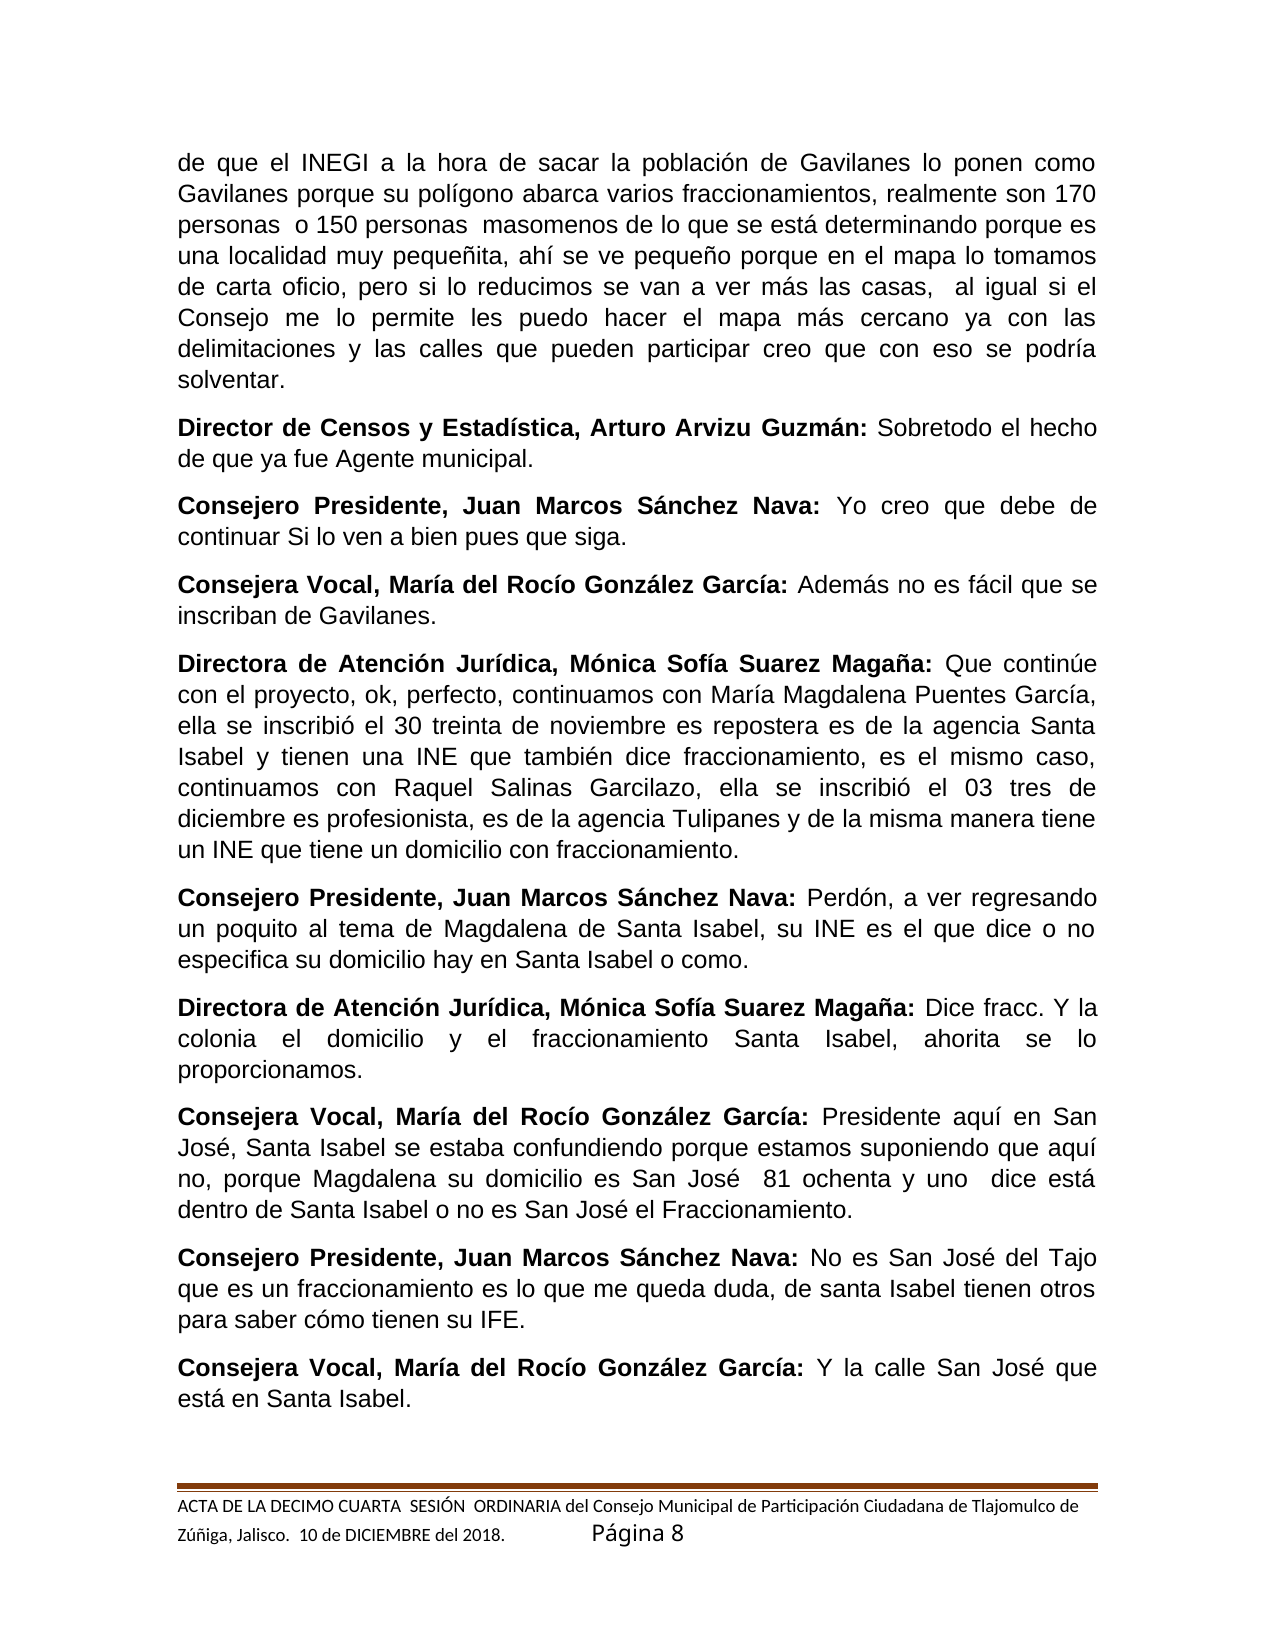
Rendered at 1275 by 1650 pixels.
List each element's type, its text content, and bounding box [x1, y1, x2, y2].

text Directora de Atención Jurídica, Mónica Sofía Suarez Magaña: Dice fracc. Y la colonia el domicilio y el fraccionamiento Santa Isabel, ahorita se lo proporcionamos. [177, 993, 1098, 1083]
text Director de Censos y Estadística, Arturo Arvizu Guzmán: Sobretodo el hecho de que ya fue Agente municipal. [177, 413, 1098, 472]
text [177, 148, 1098, 394]
text Consejera Vocal, María del Rocío González García: Además no es fácil que se inscriban de Gavilanes. [177, 570, 1098, 630]
text Consejera Vocal, María del Rocío González García: Y la calle San José que está en Santa Isabel. [177, 1353, 1098, 1413]
text Consejero Presidente, Juan Marcos Sánchez Nava: Yo creo que debe de continuar Si lo ven a bien pues que siga. [177, 491, 1098, 551]
text Consejero Presidente, Juan Marcos Sánchez Nava: Perdón, a ver regresando un poquito al tema de Magdalena de Santa Isabel, su INE es el que dice o no especifica su domicilio hay en Santa Isabel o como. [177, 883, 1098, 974]
text Directora de Atención Jurídica, Mónica Sofía Suarez Magaña: Que continúe con el proyecto, ok, perfecto, continuamos con María Magdalena Puentes García, ella se inscribió el 30 treinta de noviembre es repostera es de la agencia Santa Isabel y tienen una INE que también dice fraccionamiento, es el mismo caso, continuamos con Raquel Salinas Garcilazo, ella se inscribió el 03 tres de diciembre es profesionista, es de la agencia Tulipanes y de la misma manera tiene un INE que tiene un domicilio con fraccionamiento. [177, 649, 1098, 864]
text Consejera Vocal, María del Rocío González García: Presidente aquí en San José, Santa Isabel se estaba confundiendo porque estamos suponiendo que aquí no, porque Magdalena su domicilio es San José 81 ochenta y uno dice está dentro de Santa Isabel o no es San José el Fraccionamiento. [177, 1102, 1098, 1224]
text Consejero Presidente, Juan Marcos Sánchez Nava: No es San José del Tajo que es un fraccionamiento es lo que me queda duda, de santa Isabel tienen otros para saber cómo tienen su IFE. [177, 1243, 1098, 1334]
